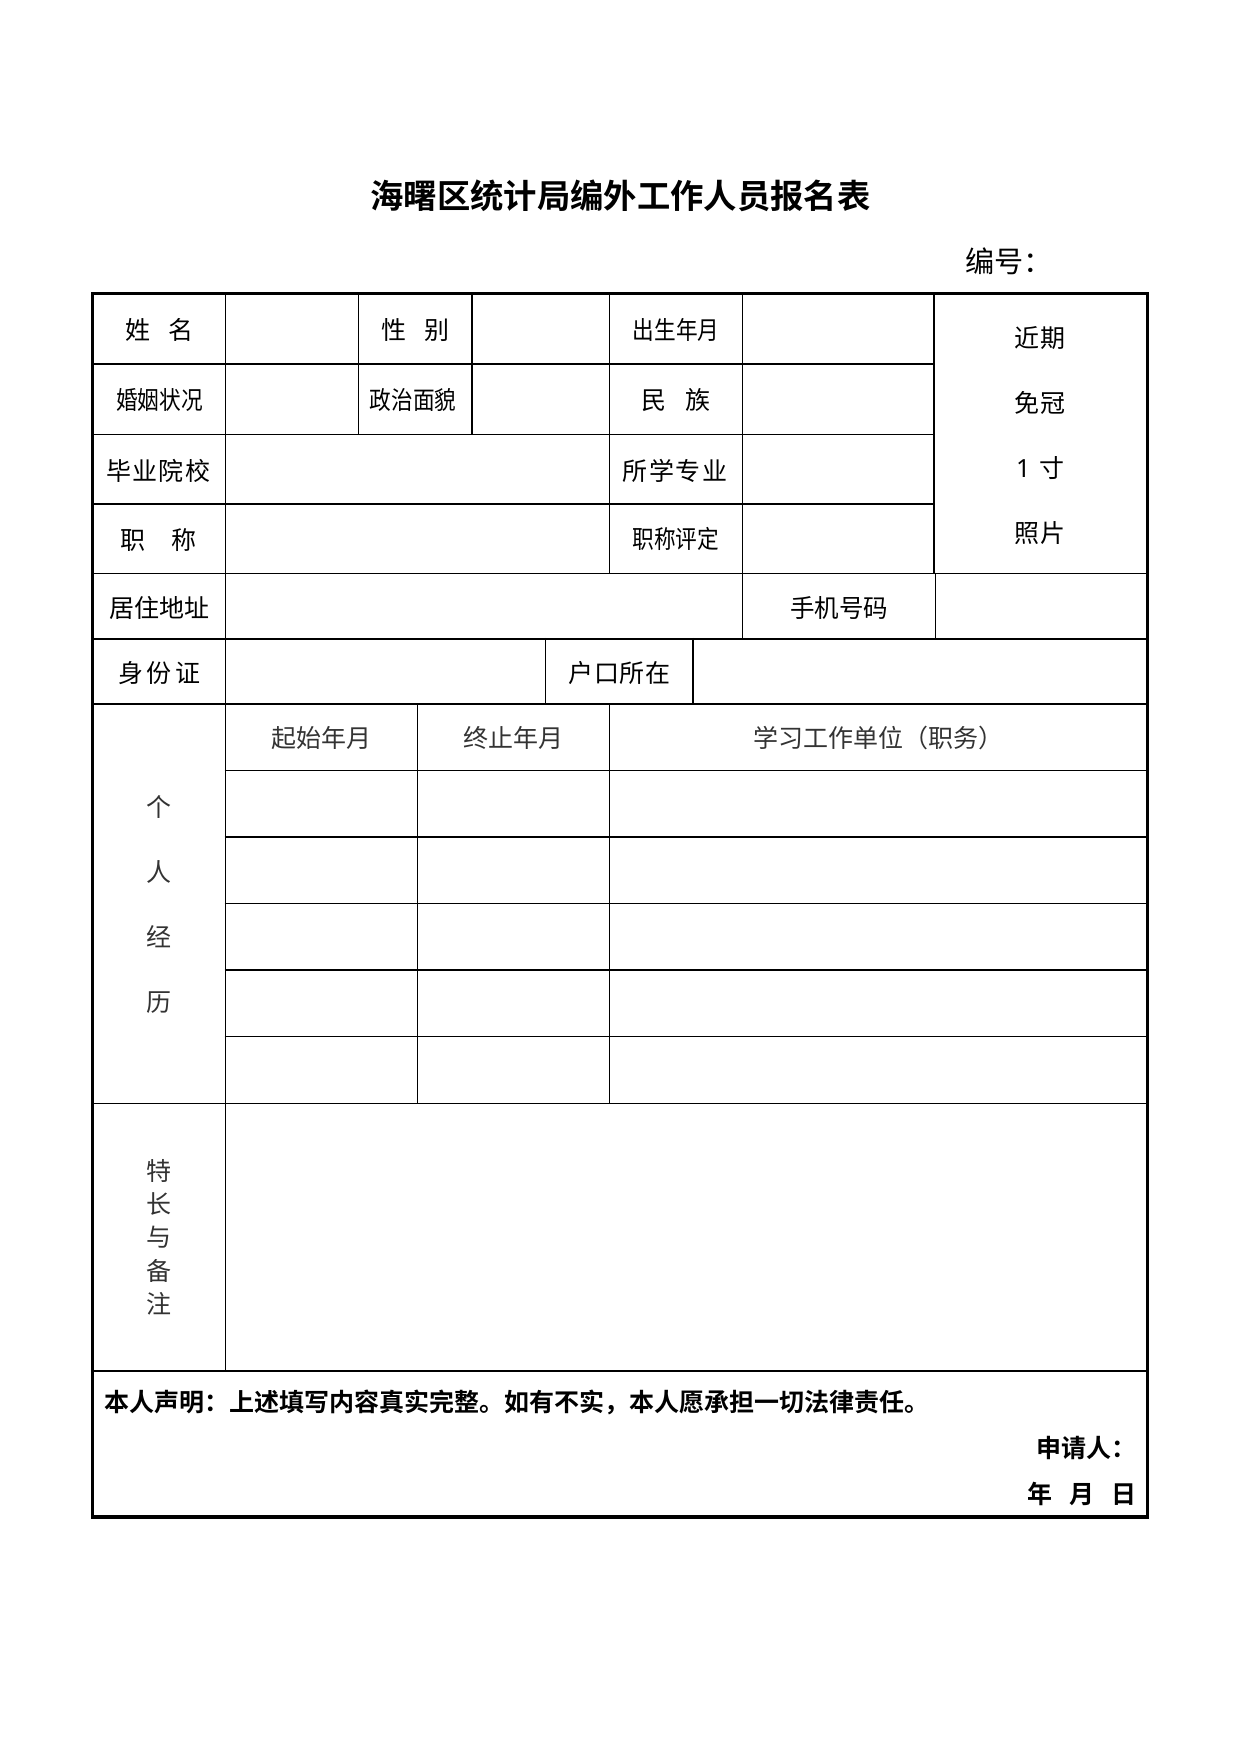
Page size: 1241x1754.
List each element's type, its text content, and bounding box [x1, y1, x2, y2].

table_header [473, 295, 609, 363]
table_cell [473, 365, 609, 434]
text 海曙区统计局编外工作人员报名表 [187, 162, 1053, 227]
table_cell 婚姻状况 [94, 365, 225, 434]
table_cell 职称评定 时间 [610, 505, 742, 573]
table_cell [610, 838, 1146, 903]
table_cell 毕 业 院 校 [94, 435, 225, 503]
table_cell 民族 [610, 365, 742, 434]
table_cell [418, 838, 609, 903]
table_cell 个 人 经 历 [94, 705, 225, 1102]
table_cell 所 学 专 业 [610, 435, 742, 503]
table_cell [226, 505, 609, 573]
table_cell [610, 971, 1146, 1036]
table_cell [694, 640, 1146, 703]
table_cell [226, 435, 609, 503]
table_cell [418, 771, 609, 836]
table_cell [743, 435, 933, 503]
table_cell 学习工作单位（职务） [610, 705, 1146, 769]
table_cell [226, 771, 417, 836]
table_header [743, 295, 933, 363]
table_cell 终止年月 [418, 705, 609, 769]
table_cell 起始年月 [226, 705, 417, 769]
table_cell 职 称 [94, 505, 225, 573]
table_cell 户口所在地 [546, 640, 692, 703]
table_cell 身份证 [94, 640, 225, 703]
table_header 性别 [359, 295, 471, 363]
table_header 近 期 免 冠 1 寸 照 片 [935, 295, 1146, 573]
table_cell [743, 365, 933, 434]
table_cell [226, 1104, 1146, 1370]
table_cell [226, 640, 545, 703]
table_cell 居住地址 [94, 574, 225, 638]
table_cell [418, 1037, 609, 1102]
table_cell 本人声明：上述填写内容真实完整。如有不实，本人愿承担一切法律责任。 申请人： 年 月 日 [94, 1372, 1146, 1515]
table_cell [418, 971, 609, 1036]
text 编号： [187, 227, 1053, 292]
table_cell 特 长 与 备 注 [94, 1104, 225, 1370]
table_header 姓名 [94, 295, 225, 363]
table_cell [936, 574, 1146, 638]
table_header 出生年月 [610, 295, 742, 363]
table_cell [226, 574, 742, 638]
table_cell [743, 505, 933, 573]
table_cell [226, 971, 417, 1036]
table_cell [418, 904, 609, 969]
table_cell [610, 771, 1146, 836]
table_cell [226, 838, 417, 903]
table_header [226, 295, 358, 363]
table_cell [226, 1037, 417, 1102]
table_cell 手机号码 [743, 574, 935, 638]
table_cell [226, 365, 358, 434]
table_cell 政治面貌 [359, 365, 471, 434]
table_cell [610, 904, 1146, 969]
table_cell [226, 904, 417, 969]
table_cell [610, 1037, 1146, 1102]
